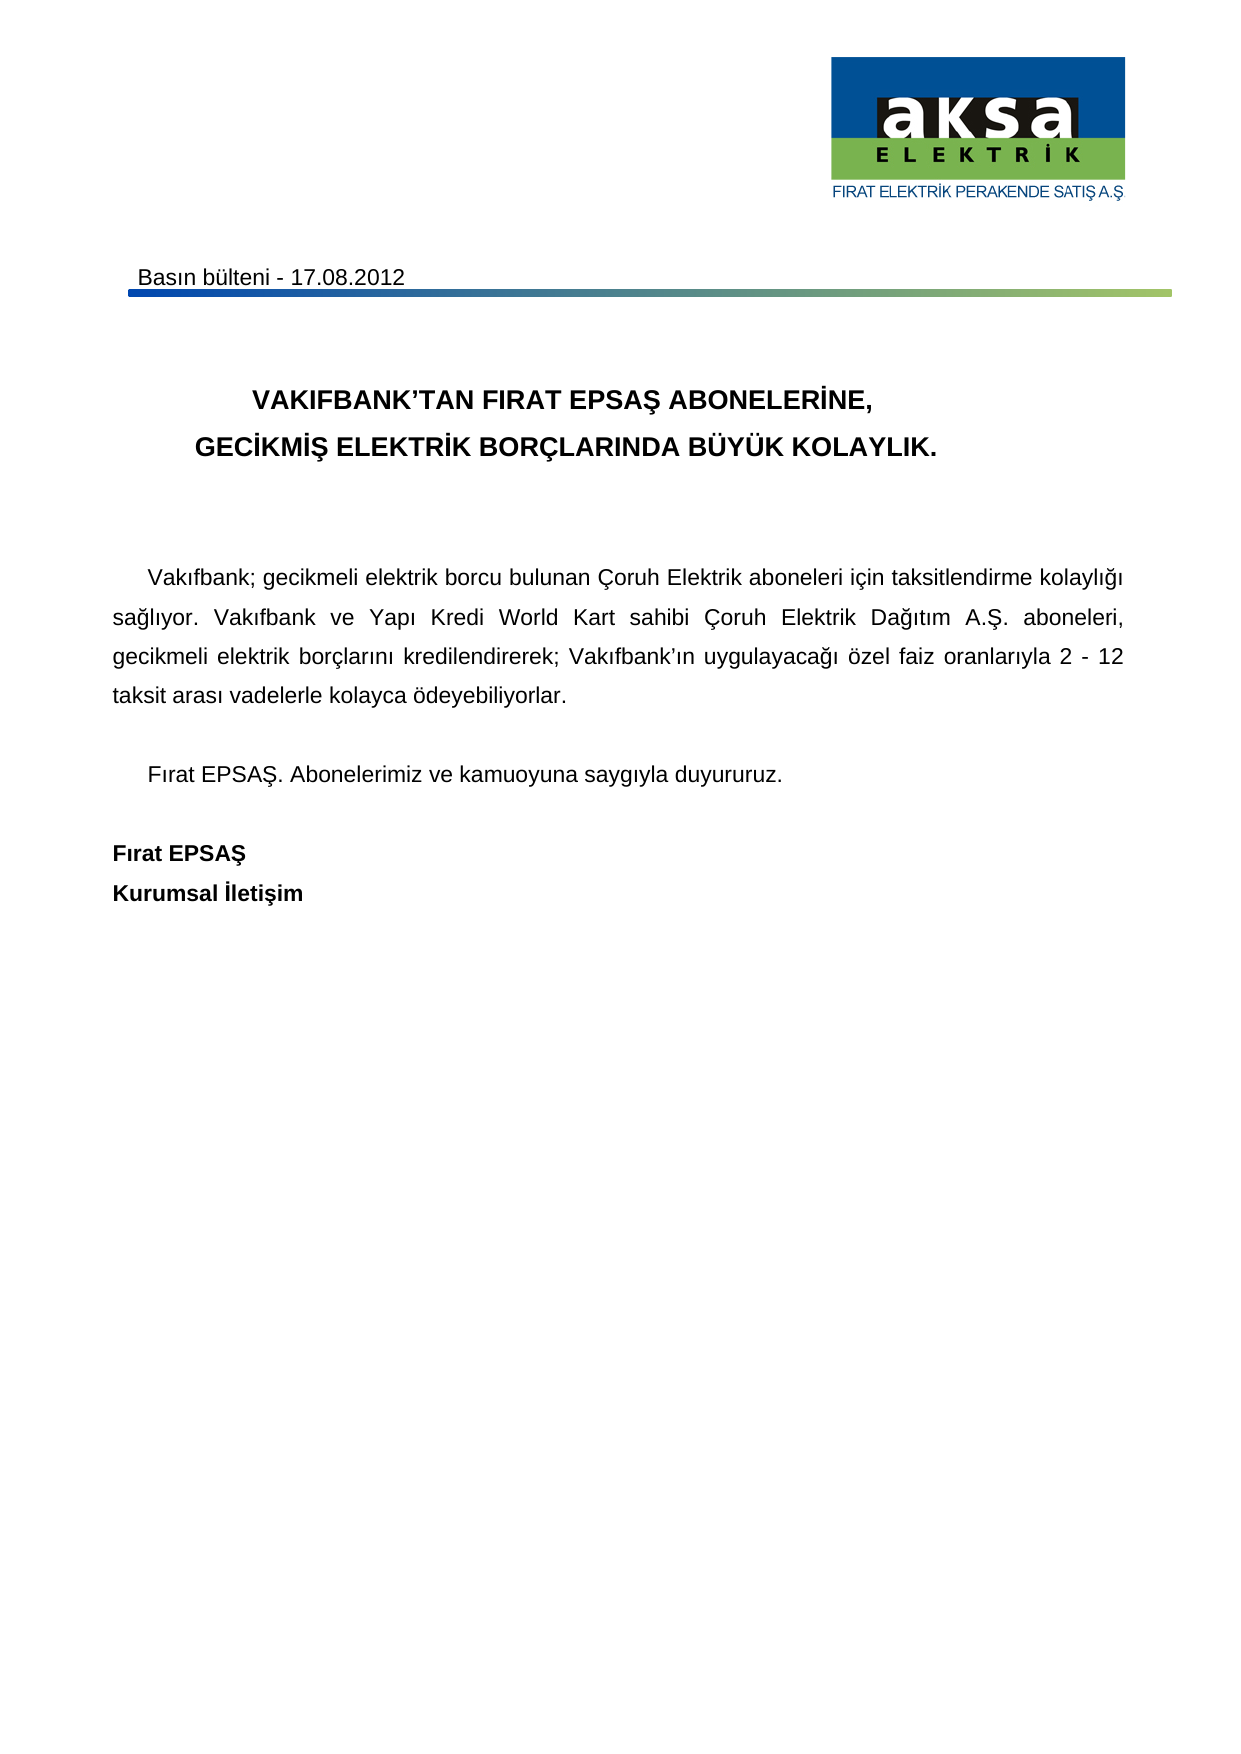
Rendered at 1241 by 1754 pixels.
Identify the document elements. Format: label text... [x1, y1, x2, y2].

text Fırat EPSAŞ [112, 840, 1125, 867]
text Vakıfbank; gecikmeli elektrik borcu bulunan Çoruh Elektrik aboneleri için taksitlendirme kolaylığı sağlıyor. Vakıfbank ve Yapı Kredi World Kart sahibi Çoruh Elektrik Dağıtım A.Ş. aboneleri, gecikmeli elektrik borçlarını kredilendirerek; Vakıfbank’ın uygulayacağı özel faiz oranlarıyla 2 - 12 taksit arası vadelerle kolayca ödeyebiliyorlar. [112, 564, 1125, 709]
text GECİKMİŞ ELEKTRİK BORÇLARINDA BÜYÜK KOLAYLIK. [0, 431, 1125, 462]
text Fırat EPSAŞ. Abonelerimiz ve kamuoyuna saygıyla duyururuz. [112, 761, 1125, 788]
text Basın bülteni - 17.08.2012 [112, 264, 1125, 290]
text Kurumsal İletişim [112, 880, 1125, 906]
picture [831, 57, 1125, 207]
text VAKIFBANK’TAN FIRAT EPSAŞ ABONELERİNE, [0, 384, 1125, 415]
